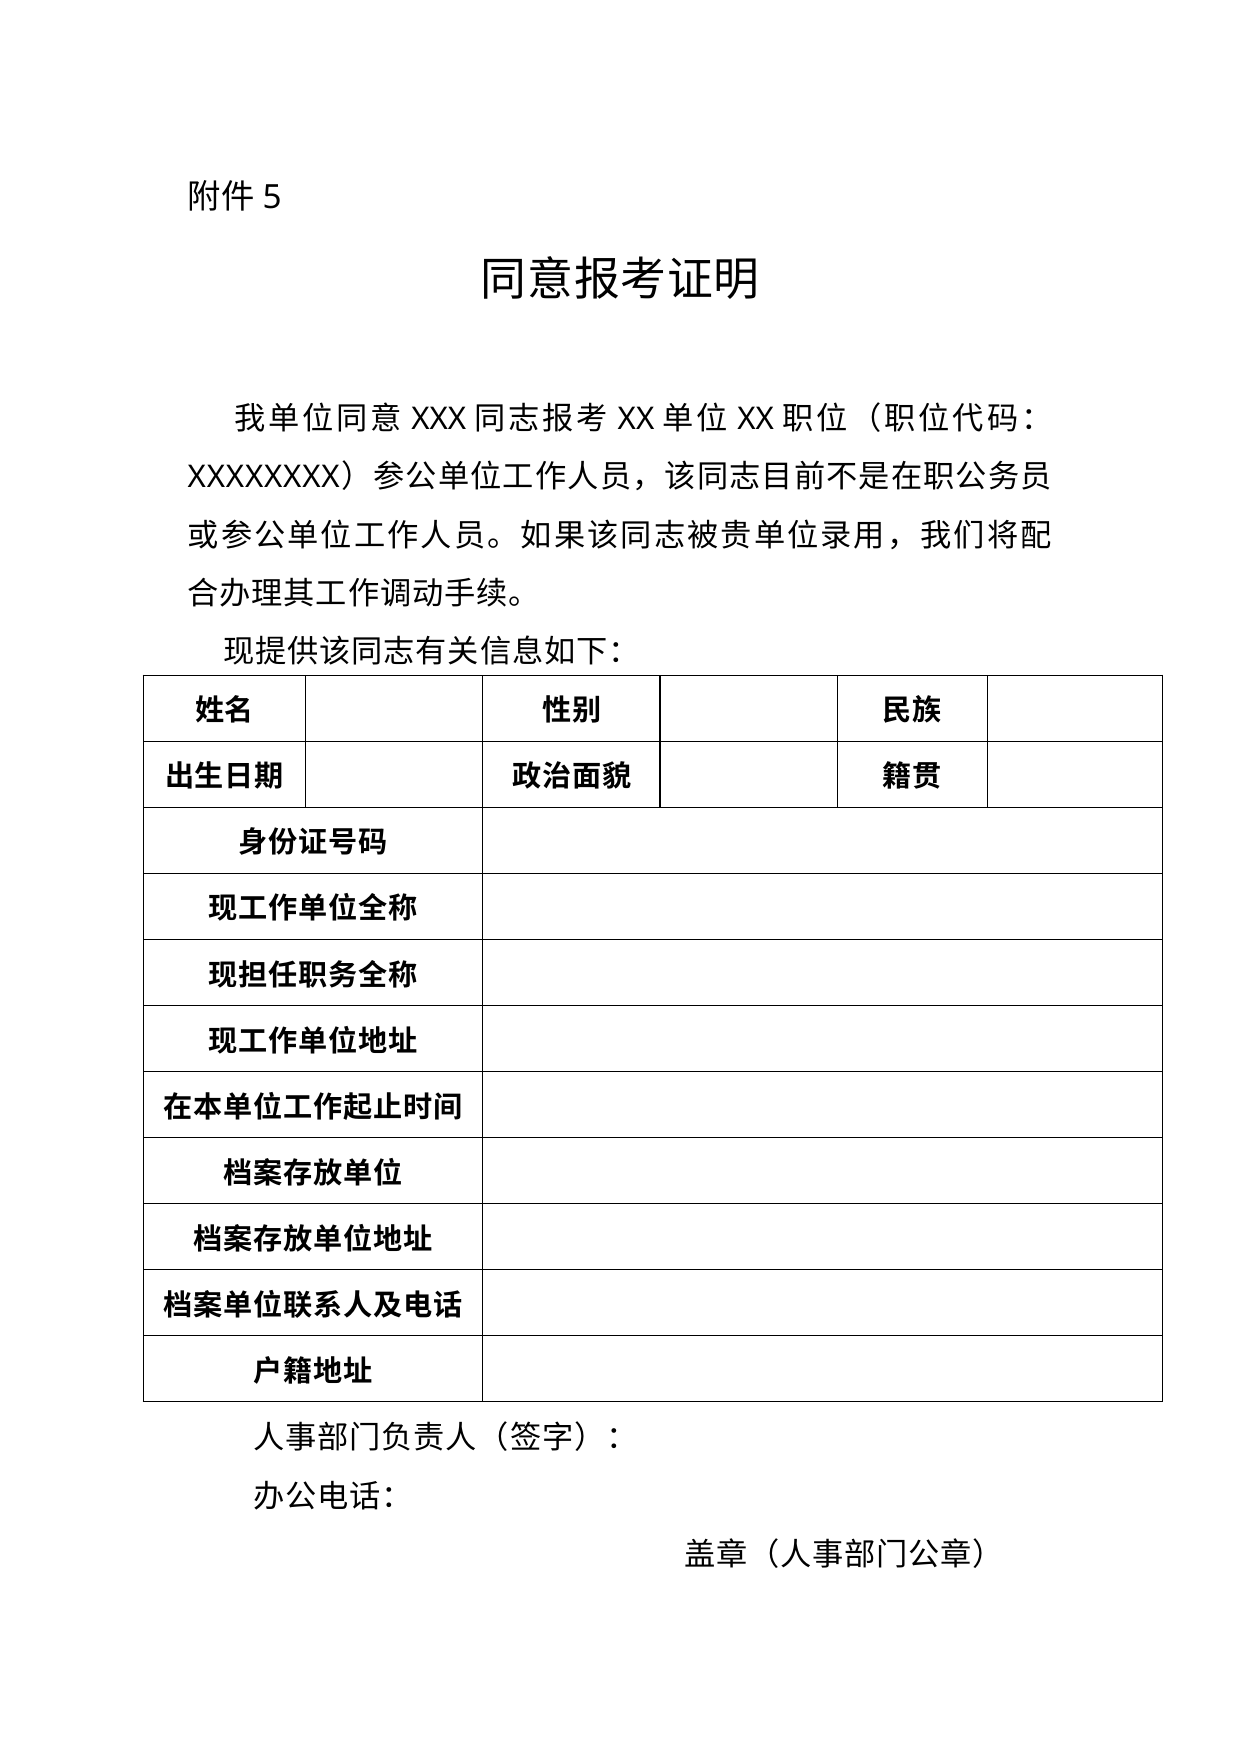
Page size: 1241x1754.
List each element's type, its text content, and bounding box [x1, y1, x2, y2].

table_cell 档案存放单位 [144, 1138, 482, 1203]
table_cell [483, 1138, 1162, 1203]
table_cell [483, 1006, 1162, 1071]
table_cell [988, 742, 1162, 807]
table_cell 政治面貌 [483, 742, 659, 807]
text 办公电话： [187, 1460, 1053, 1519]
table_cell [661, 742, 837, 807]
table_header [988, 676, 1162, 741]
table_cell [306, 742, 482, 807]
table_cell 出生日期 [144, 742, 305, 807]
text 我单位同意XXX同志报考XX单位XX职位（职位代码：XXXXXXXX）参公单位工作人员，该同志目前不是在职公务员或参公单位工作人员。如果该同志被贵单位录用，我们将配合办理其工作调动手续。 [187, 383, 1053, 616]
text 现提供该同志有关信息如下： [187, 616, 1053, 674]
table_cell 档案单位联系人及电话 [144, 1270, 482, 1335]
table_cell 户籍地址 [144, 1336, 482, 1401]
table_cell [483, 874, 1162, 939]
text 附件5 [187, 162, 1053, 227]
table_header 民族 [838, 676, 987, 741]
table_cell [483, 808, 1162, 873]
table_cell [483, 1336, 1162, 1401]
text 人事部门负责人（签字）： [187, 1402, 1053, 1460]
table_cell 在本单位工作起止时间 [144, 1072, 482, 1137]
table_header [661, 676, 837, 741]
table_header 姓名 [144, 676, 305, 741]
table_header [306, 676, 482, 741]
table_cell [483, 1270, 1162, 1335]
table_cell 现工作单位地址 [144, 1006, 482, 1071]
table_cell [483, 1072, 1162, 1137]
text 盖章（人事部门公章） [187, 1519, 1053, 1577]
text 同意报考证明 [187, 227, 1053, 324]
table_cell 档案存放单位地址 [144, 1204, 482, 1269]
table_header 性别 [483, 676, 659, 741]
table_cell 身份证号码 [144, 808, 482, 873]
table_cell [483, 1204, 1162, 1269]
table_cell 现工作单位全称 [144, 874, 482, 939]
table_cell [483, 940, 1162, 1005]
table_cell 籍贯 [838, 742, 987, 807]
table_cell 现担任职务全称 [144, 940, 482, 1005]
